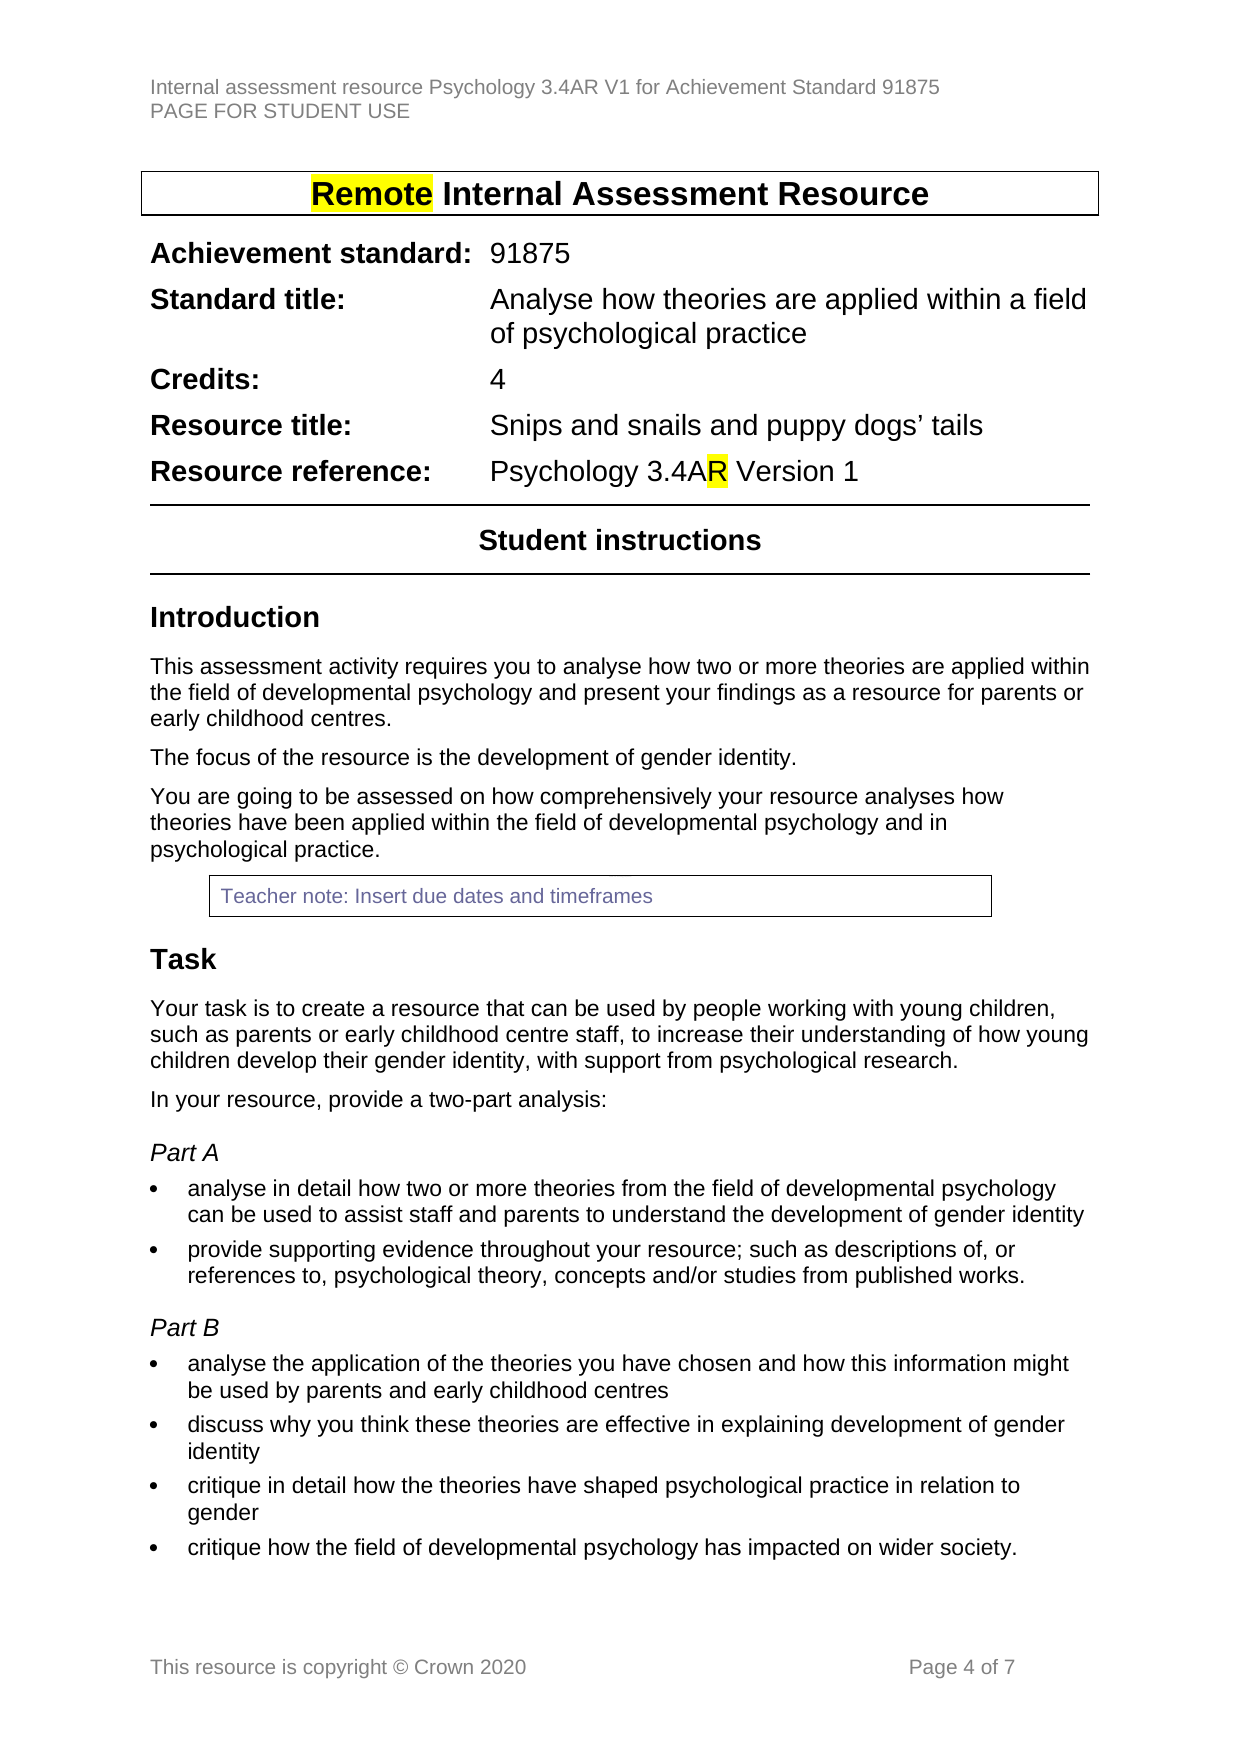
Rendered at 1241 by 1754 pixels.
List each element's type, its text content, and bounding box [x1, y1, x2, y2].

text Standard title: Analyse how theories are applied within a field of psychological practice [150, 282, 1090, 349]
list provide supporting evidence throughout your resource; such as descriptions of, or references to, psychological theory, concepts and/or studies from published works. [150, 1236, 1090, 1288]
text Remote Internal Assessment Resource [142, 172, 1098, 214]
text Introduction [150, 600, 1090, 634]
list critique how the field of developmental psychology has impacted on wider society. [150, 1533, 1090, 1560]
text This assessment activity requires you to analyse how two or more theories are applied within the field of developmental psychology and present your findings as a resource for parents or early childhood centres. [150, 653, 1090, 732]
text You are going to be assessed on how comprehensively your resource analyses how theories have been applied within the field of developmental psychology and in psychological practice. [150, 783, 1090, 862]
table_header Teacher note: Insert due dates and timeframes [210, 876, 991, 916]
text Credits: 4 [150, 362, 1090, 396]
text Resource reference: Psychology 3.4AR Version 1 [728, 454, 1090, 488]
text Resource reference: Psychology 3.4AR Version 1 [150, 454, 707, 488]
text Student instructions [150, 506, 1090, 573]
list critique in detail how the theories have shaped psychological practice in relation to gender [150, 1472, 1090, 1525]
text Task [150, 942, 1090, 976]
text Achievement standard: 91875 [150, 236, 1090, 270]
text Your task is to create a resource that can be used by people working with young children, such as parents or early childhood centre staff, to increase their understanding of how young children develop their gender identity, with support from psychological research. [150, 994, 1090, 1074]
list analyse in detail how two or more theories from the field of developmental psychology can be used to assist staff and parents to understand the development of gender identity [150, 1174, 1090, 1227]
list discuss why you think these theories are effective in explaining development of gender identity [150, 1411, 1090, 1464]
text Part B [150, 1313, 1090, 1342]
text Part A [150, 1137, 1090, 1166]
text The focus of the resource is the development of gender identity. [150, 744, 1090, 771]
text In your resource, provide a two-part analysis: [150, 1086, 1090, 1112]
list analyse the application of the theories you have chosen and how this information might be used by parents and early childhood centres [150, 1350, 1090, 1403]
text Resource title: Snips and snails and puppy dogs’ tails [150, 408, 1090, 442]
